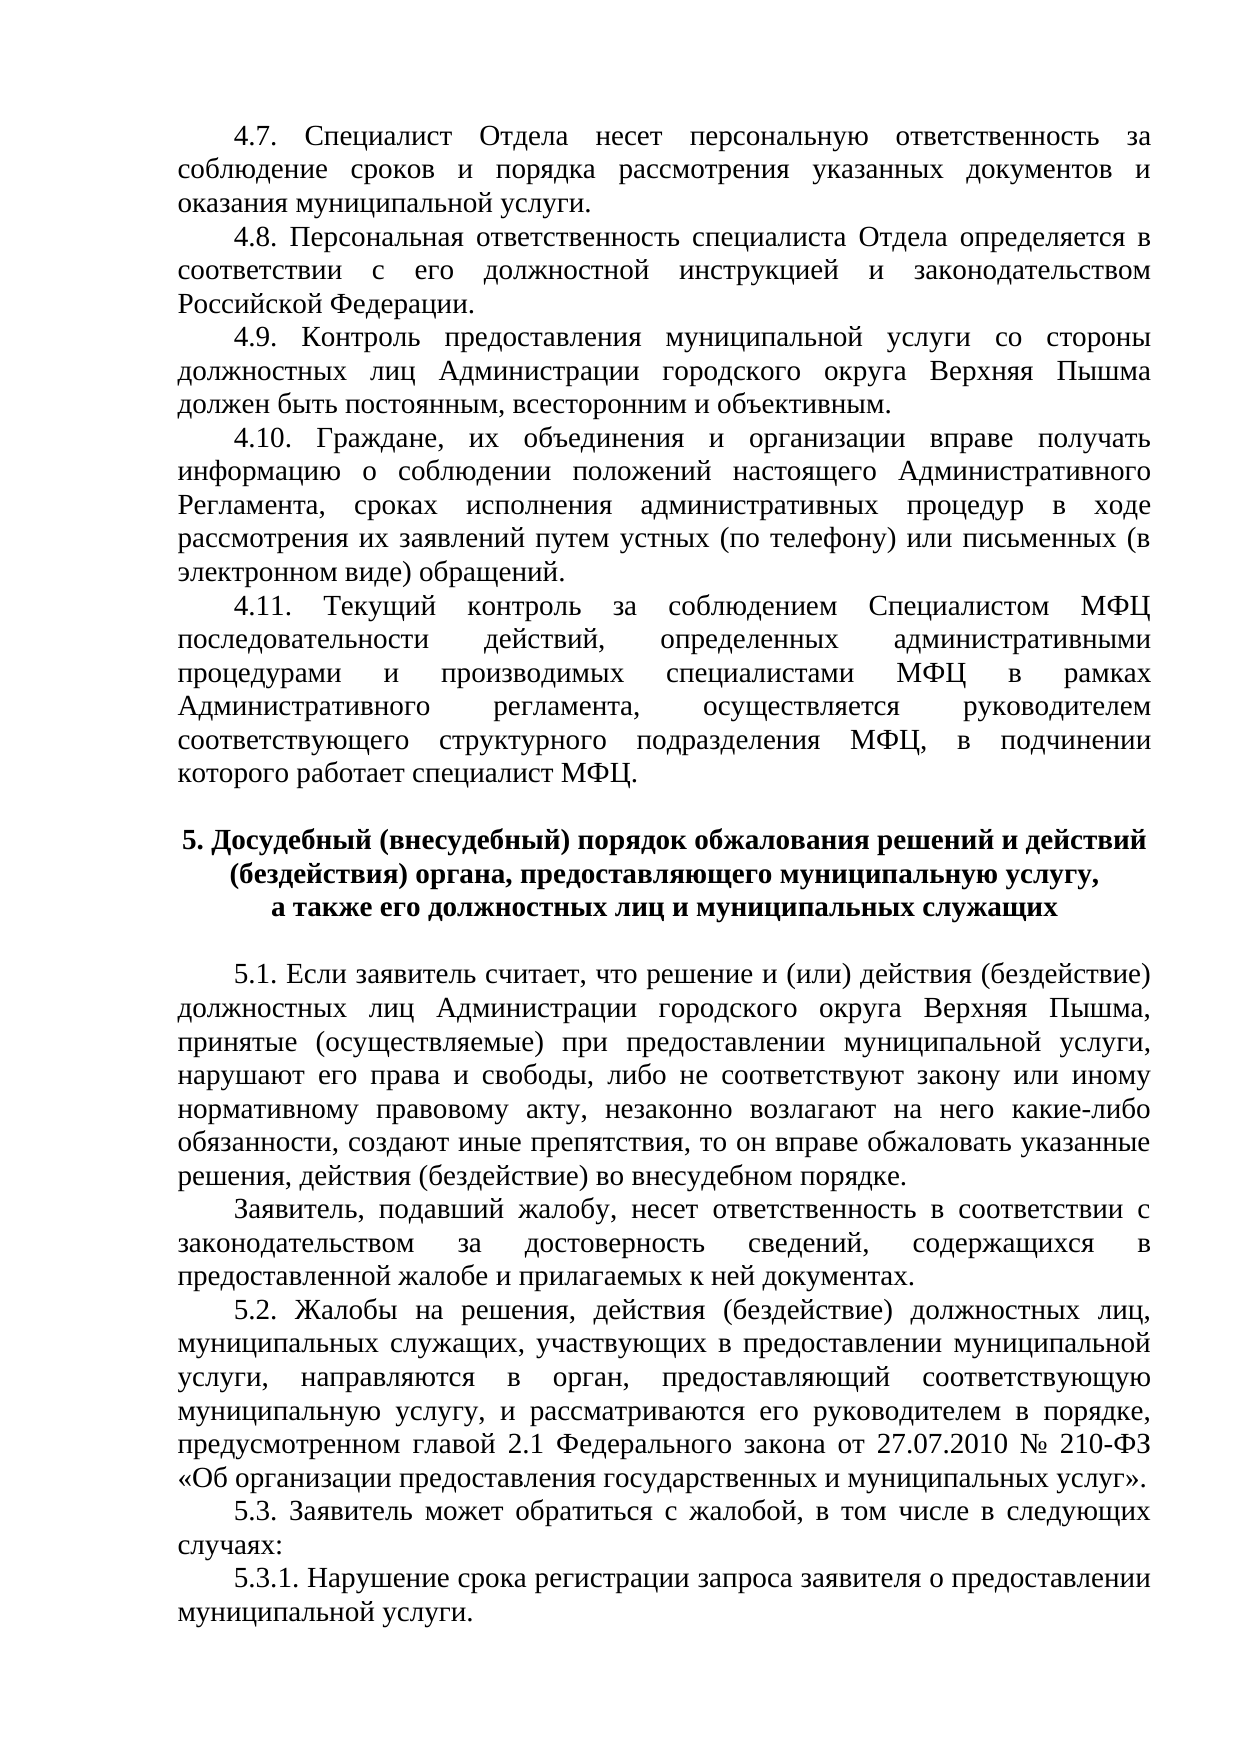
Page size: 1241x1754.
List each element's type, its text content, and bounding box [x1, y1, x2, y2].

text 5.2. Жалобы на решения, действия (бездействие) должностных лиц, муниципальных служащих, участвующих в предоставлении муниципальной услуги, направляются в орган, предоставляющий соответствующую муниципальную услугу, и рассматриваются его руководителем в порядке, предусмотренном главой 2.1 Федерального закона от 27.07.2010 № 210-ФЗ «Об организации предоставления государственных и муниципальных услуг». [177, 1292, 1152, 1493]
text 4.7. Специалист Отдела несет персональную ответственность за соблюдение сроков и порядка рассмотрения указанных документов и оказания муниципальной услуги. [177, 118, 1152, 219]
text 4.11. Текущий контроль за соблюдением Специалистом МФЦ последовательности действий, определенных административными процедурами и производимых специалистами МФЦ в рамках Административного регламента, осуществляется руководителем соответствующего структурного подразделения МФЦ, в подчинении которого работает специалист МФЦ. [177, 588, 1152, 789]
text 4.9. Контроль предоставления муниципальной услуги со стороны должностных лиц Администрации городского округа Верхняя Пышма должен быть постоянным, всесторонним и объективным. [177, 319, 1152, 420]
text 4.10. Граждане, их объединения и организации вправе получать информацию о соблюдении положений настоящего Административного Регламента, сроках исполнения административных процедур в ходе рассмотрения их заявлений путем устных (по телефону) или письменных (в электронном виде) обращений. [177, 420, 1152, 588]
text 4.8. Персональная ответственность специалиста Отдела определяется в соответствии с его должностной инструкцией и законодательством Российской Федерации. [177, 219, 1152, 319]
text 5.1. Если заявитель считает, что решение и (или) действия (бездействие) должностных лиц Администрации городского округа Верхняя Пышма, принятые (осуществляемые) при предоставлении муниципальной услуги, нарушают его права и свободы, либо не соответствуют закону или иному нормативному правовому акту, незаконно возлагают на него какие-либо обязанности, создают иные препятствия, то он вправе обжаловать указанные решения, действия (бездействие) во внесудебном порядке. [177, 957, 1152, 1191]
text а также его должностных лиц и муниципальных служащих [177, 889, 1152, 923]
text Заявитель, подавший жалобу, несет ответственность в соответствии с законодательством за достоверность сведений, содержащихся в предоставленной жалобе и прилагаемых к ней документах. [177, 1191, 1152, 1292]
text 5.3. Заявитель может обратиться с жалобой, в том числе в следующих случаях: [177, 1493, 1152, 1560]
text 5. Досудебный (внесудебный) порядок обжалования решений и действий (бездействия) органа, предоставляющего муниципальную услугу, [177, 822, 1152, 889]
text 5.3.1. Нарушение срока регистрации запроса заявителя о предоставлении муниципальной услуги. [177, 1560, 1152, 1627]
